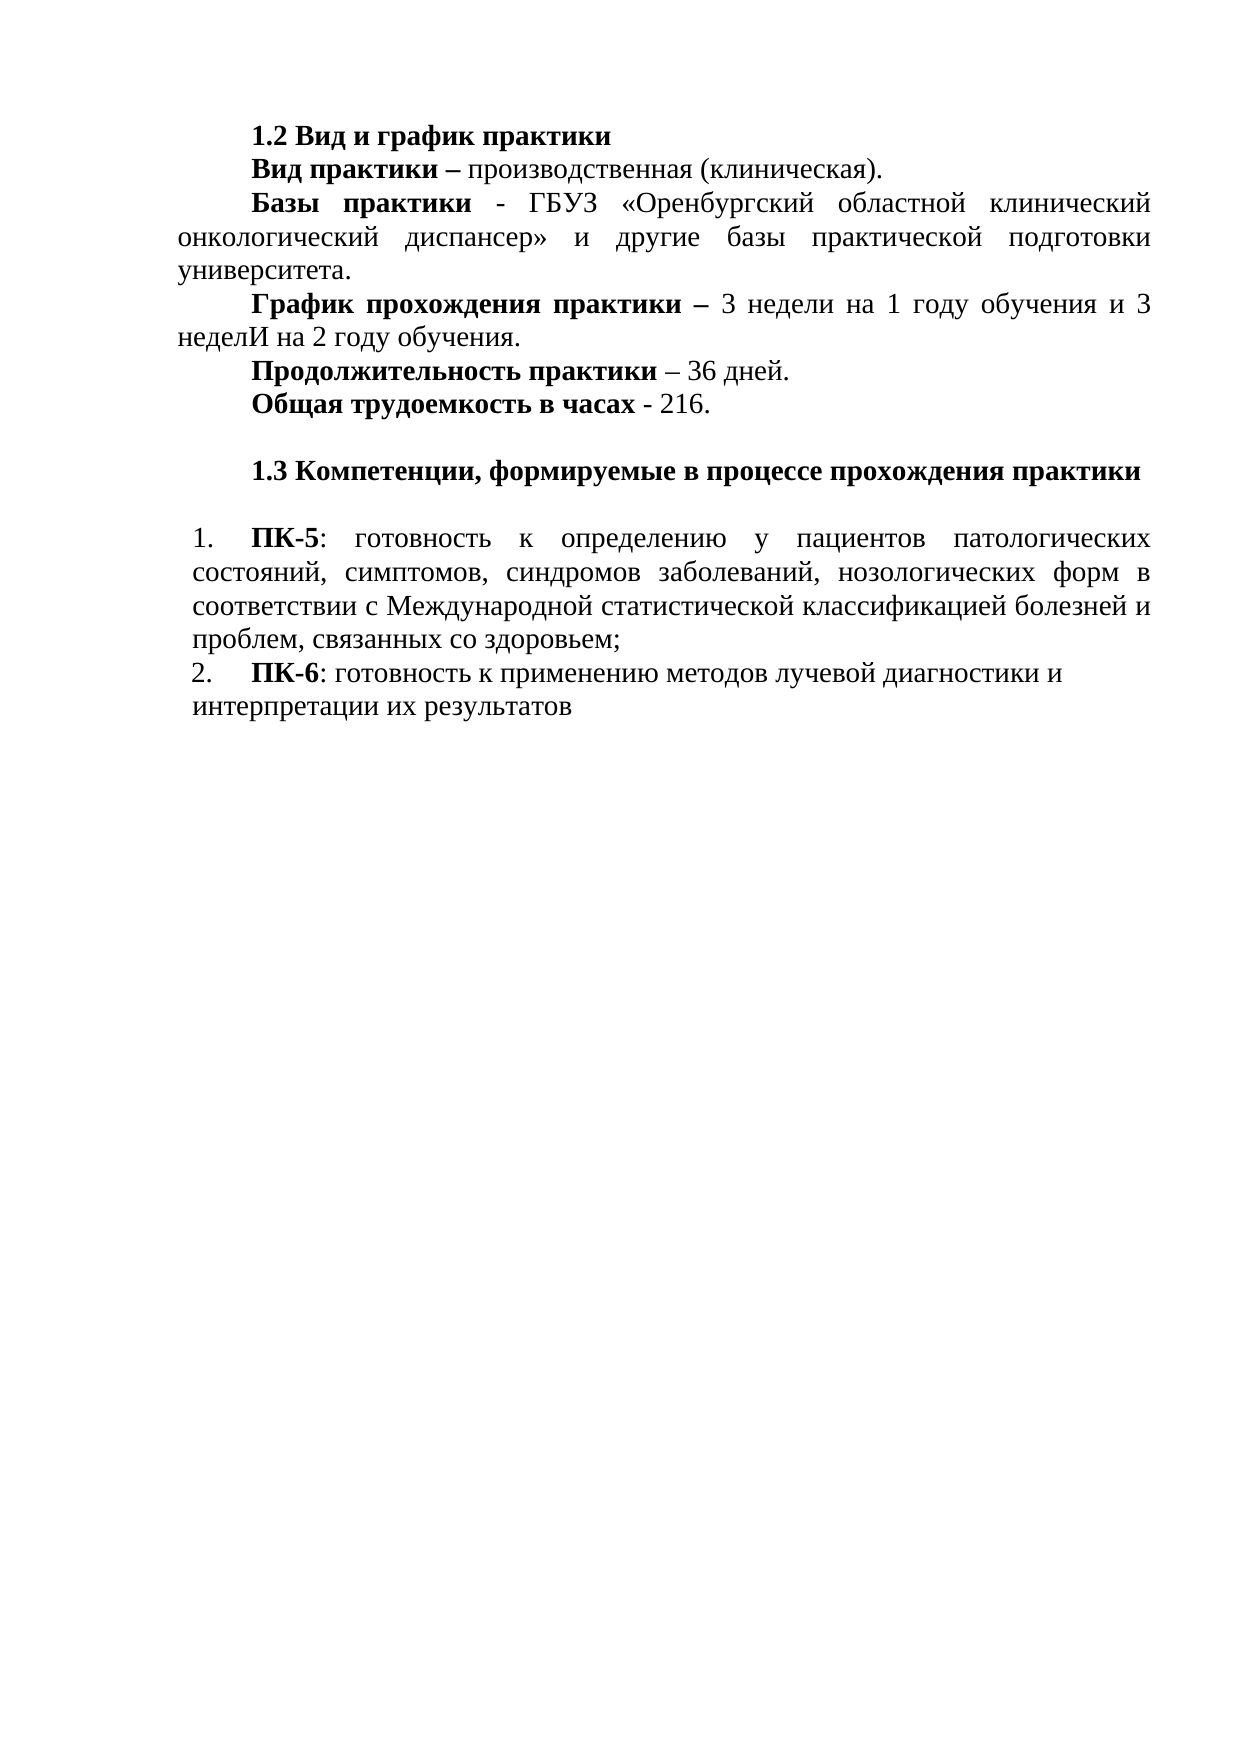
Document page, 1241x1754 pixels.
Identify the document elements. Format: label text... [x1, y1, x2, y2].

text Общая трудоемкость в часах - 216. [177, 386, 1152, 420]
list ПК-6: готовность к применению методов лучевой диагностики и интерпретации их результатов [191, 655, 1152, 722]
list ПК-5: готовность к определению у пациентов патологических состояний, симптомов, синдромов заболеваний, нозологических форм в соответствии с Международной статистической классификацией болезней и проблем, связанных со здоровьем; [192, 521, 1152, 655]
text Продолжительность практики – 36 дней. [177, 353, 1152, 386]
text Базы практики - ГБУЗ «Оренбургский областной клинический онкологический диспансер» и другие базы практической подготовки университета. [177, 185, 1152, 286]
text График прохождения практики – 3 недели на 1 году обучения и 3 неделИ на 2 году обучения. [177, 286, 1152, 353]
list 1.3 Компетенции, формируемые в процессе прохождения практики [177, 453, 1152, 487]
text Вид практики – производственная (клиническая). [177, 152, 1152, 185]
text 1.2 Вид и график практики [177, 118, 1152, 152]
